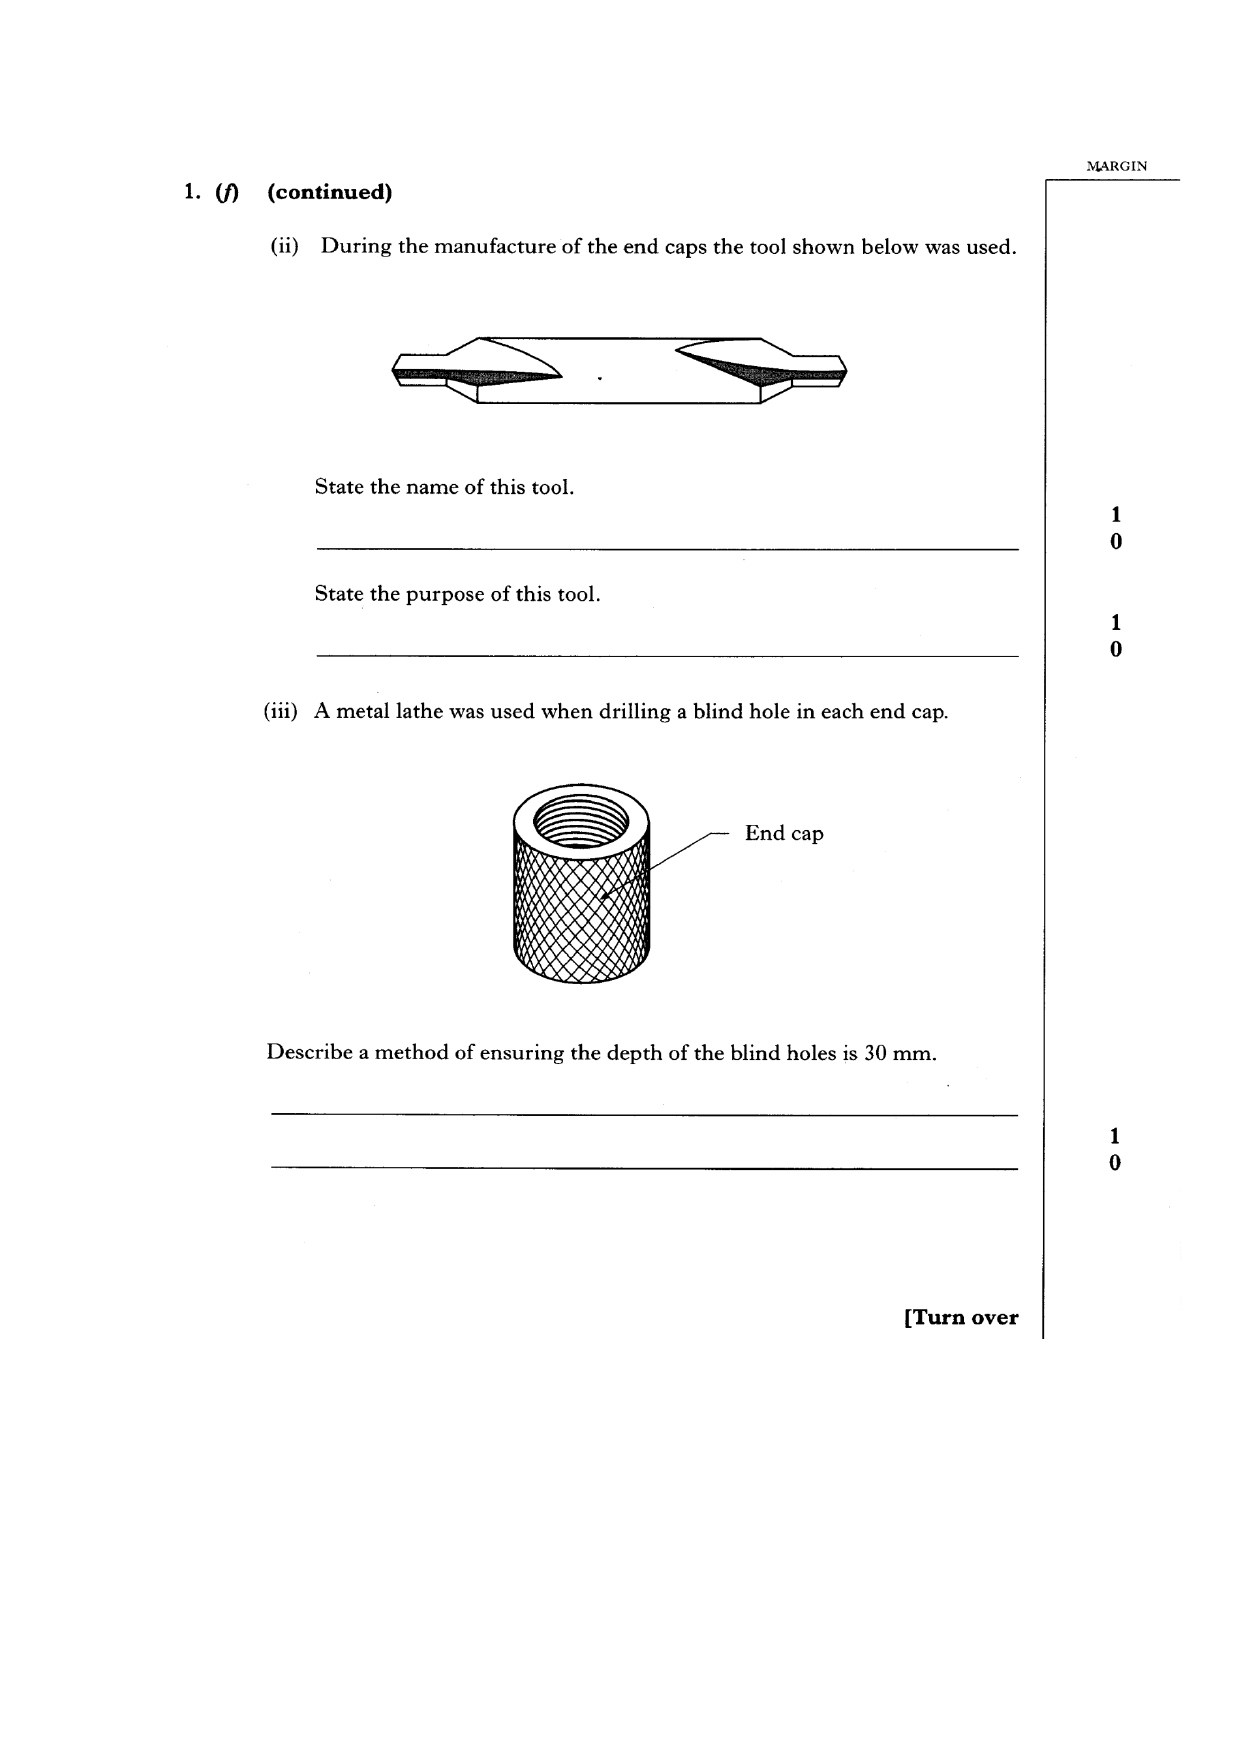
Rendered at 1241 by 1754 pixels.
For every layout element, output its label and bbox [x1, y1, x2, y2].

picture [150, 154, 1180, 1339]
